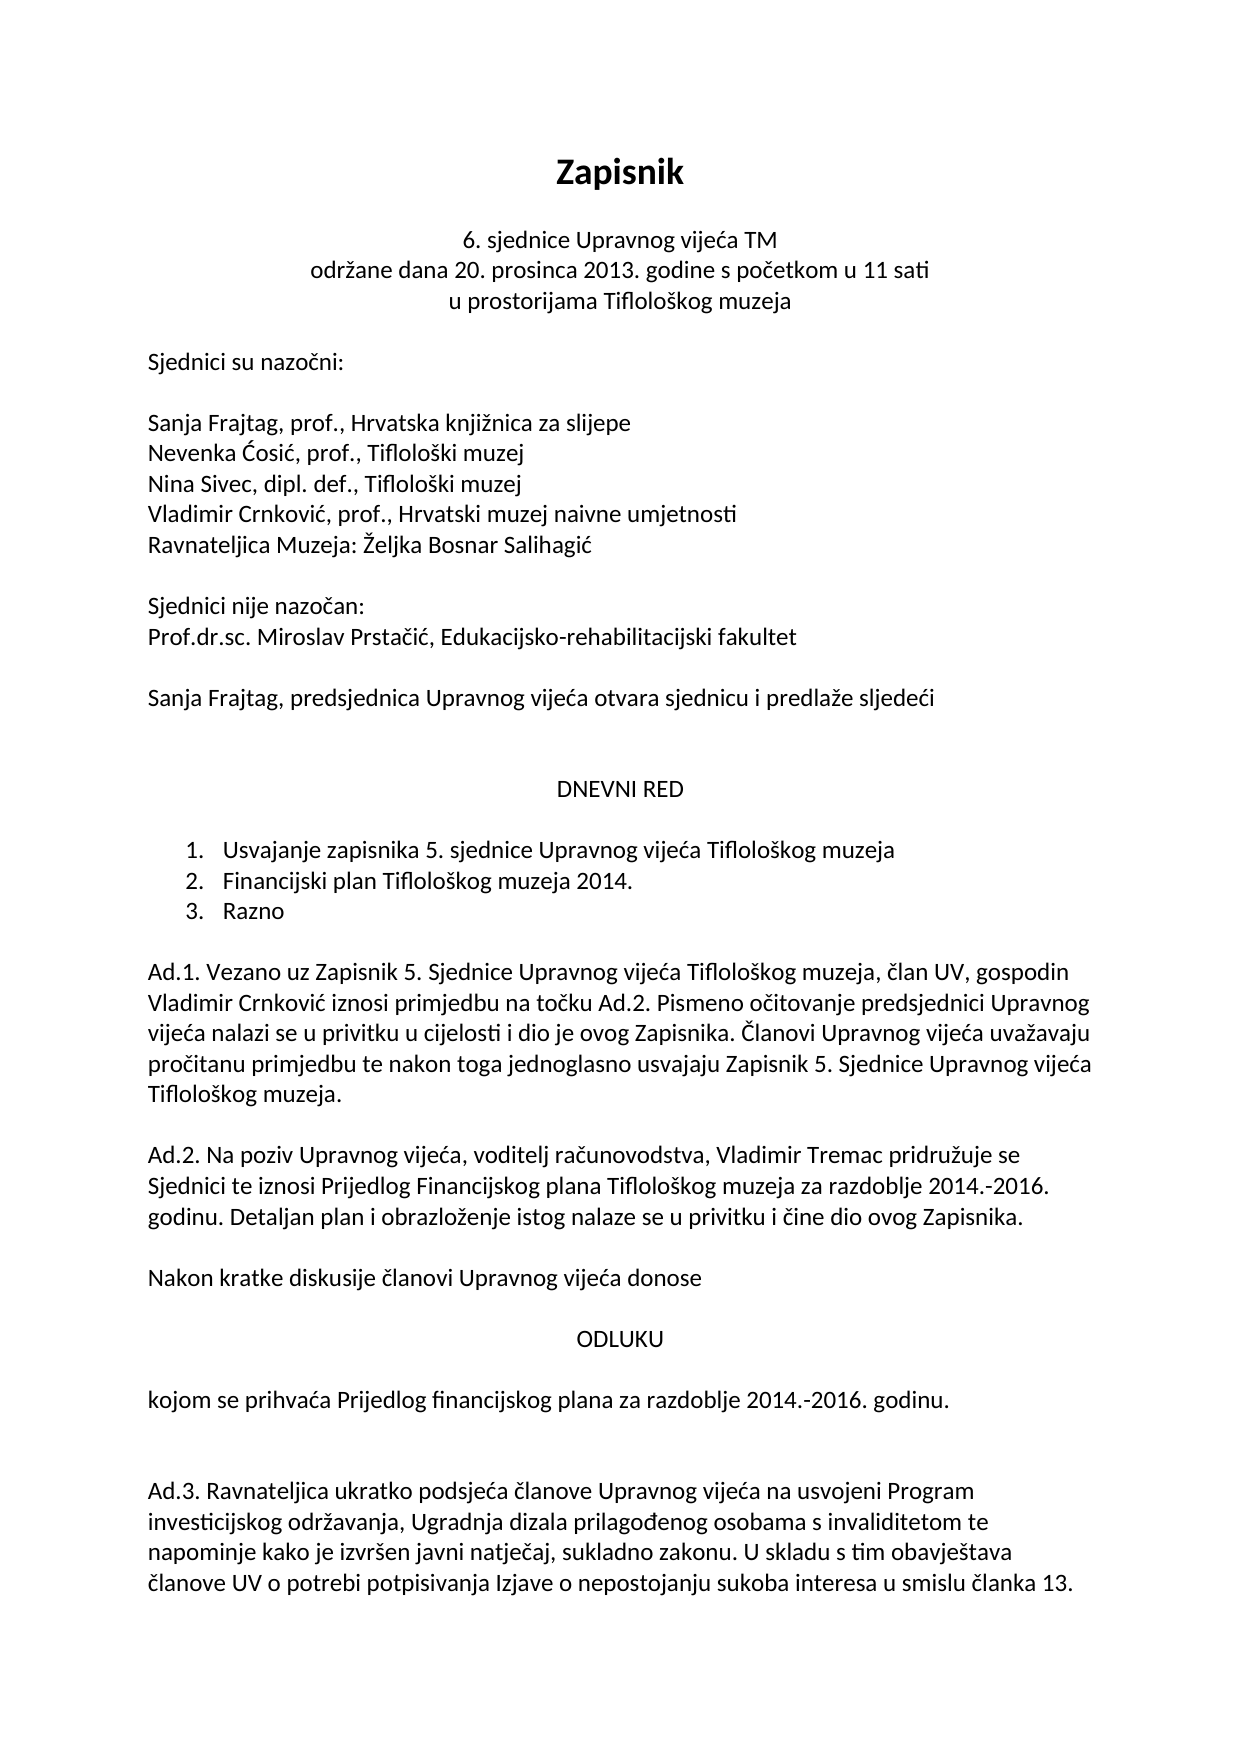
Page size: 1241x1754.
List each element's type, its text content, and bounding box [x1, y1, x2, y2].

text Nina Sivec, dipl. def., Tiflološki muzej [148, 468, 1093, 499]
list Financijski plan Tiflološkog muzeja 2014. [185, 865, 1093, 895]
text Sjednici nije nazočan: [148, 590, 1093, 621]
text Zapisnik [148, 148, 1093, 193]
text Nakon kratke diskusije članovi Upravnog vijeća donose [148, 1262, 1093, 1292]
text Prof.dr.sc. Miroslav Prstačić, Edukacijsko-rehabilitacijski fakultet [148, 621, 1093, 651]
text kojom se prihvaća Prijedlog financijskog plana za razdoblje 2014.-2016. godinu. [148, 1384, 1093, 1414]
text Ad.2. Na poziv Upravnog vijeća, voditelj računovodstva, Vladimir Tremac pridružuje se Sjednici te iznosi Prijedlog Financijskog plana Tiflološkog muzeja za razdoblje 2014.-2016. godinu. Detaljan plan i obrazloženje istog nalaze se u privitku i čine dio ovog Zapisnika. [148, 1139, 1093, 1231]
text Ad.1. Vezano uz Zapisnik 5. Sjednice Upravnog vijeća Tiflološkog muzeja, član UV, gospodin Vladimir Crnković iznosi primjedbu na točku Ad.2. Pismeno očitovanje predsjednici Upravnog vijeća nalazi se u privitku u cijelosti i dio je ovog Zapisnika. Članovi Upravnog vijeća uvažavaju pročitanu primjedbu te nakon toga jednoglasno usvajaju Zapisnik 5. Sjednice Upravnog vijeća Tiflološkog muzeja. [148, 956, 1093, 1109]
list Razno [185, 895, 1093, 926]
text 6. sjednice Upravnog vijeća TM [148, 224, 1093, 254]
text održane dana 20. prosinca 2013. godine s početkom u 11 sati [148, 254, 1093, 285]
text Ravnateljica Muzeja: Željka Bosnar Salihagić [148, 529, 1093, 560]
text ODLUKU [148, 1323, 1093, 1353]
text Vladimir Crnković, prof., Hrvatski muzej naivne umjetnosti [148, 499, 1093, 529]
text Nevenka Ćosić, prof., Tiflološki muzej [148, 438, 1093, 468]
text Sjednici su nazočni: [148, 346, 1093, 377]
list Usvajanje zapisnika 5. sjednice Upravnog vijeća Tiflološkog muzeja [185, 834, 1093, 865]
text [148, 1475, 1093, 1597]
text u prostorijama Tiflološkog muzeja [148, 285, 1093, 316]
text Sanja Frajtag, predsjednica Upravnog vijeća otvara sjednicu i predlaže sljedeći [148, 682, 1093, 712]
text Sanja Frajtag, prof., Hrvatska knjižnica za slijepe [148, 407, 1093, 438]
text DNEVNI RED [148, 773, 1093, 804]
